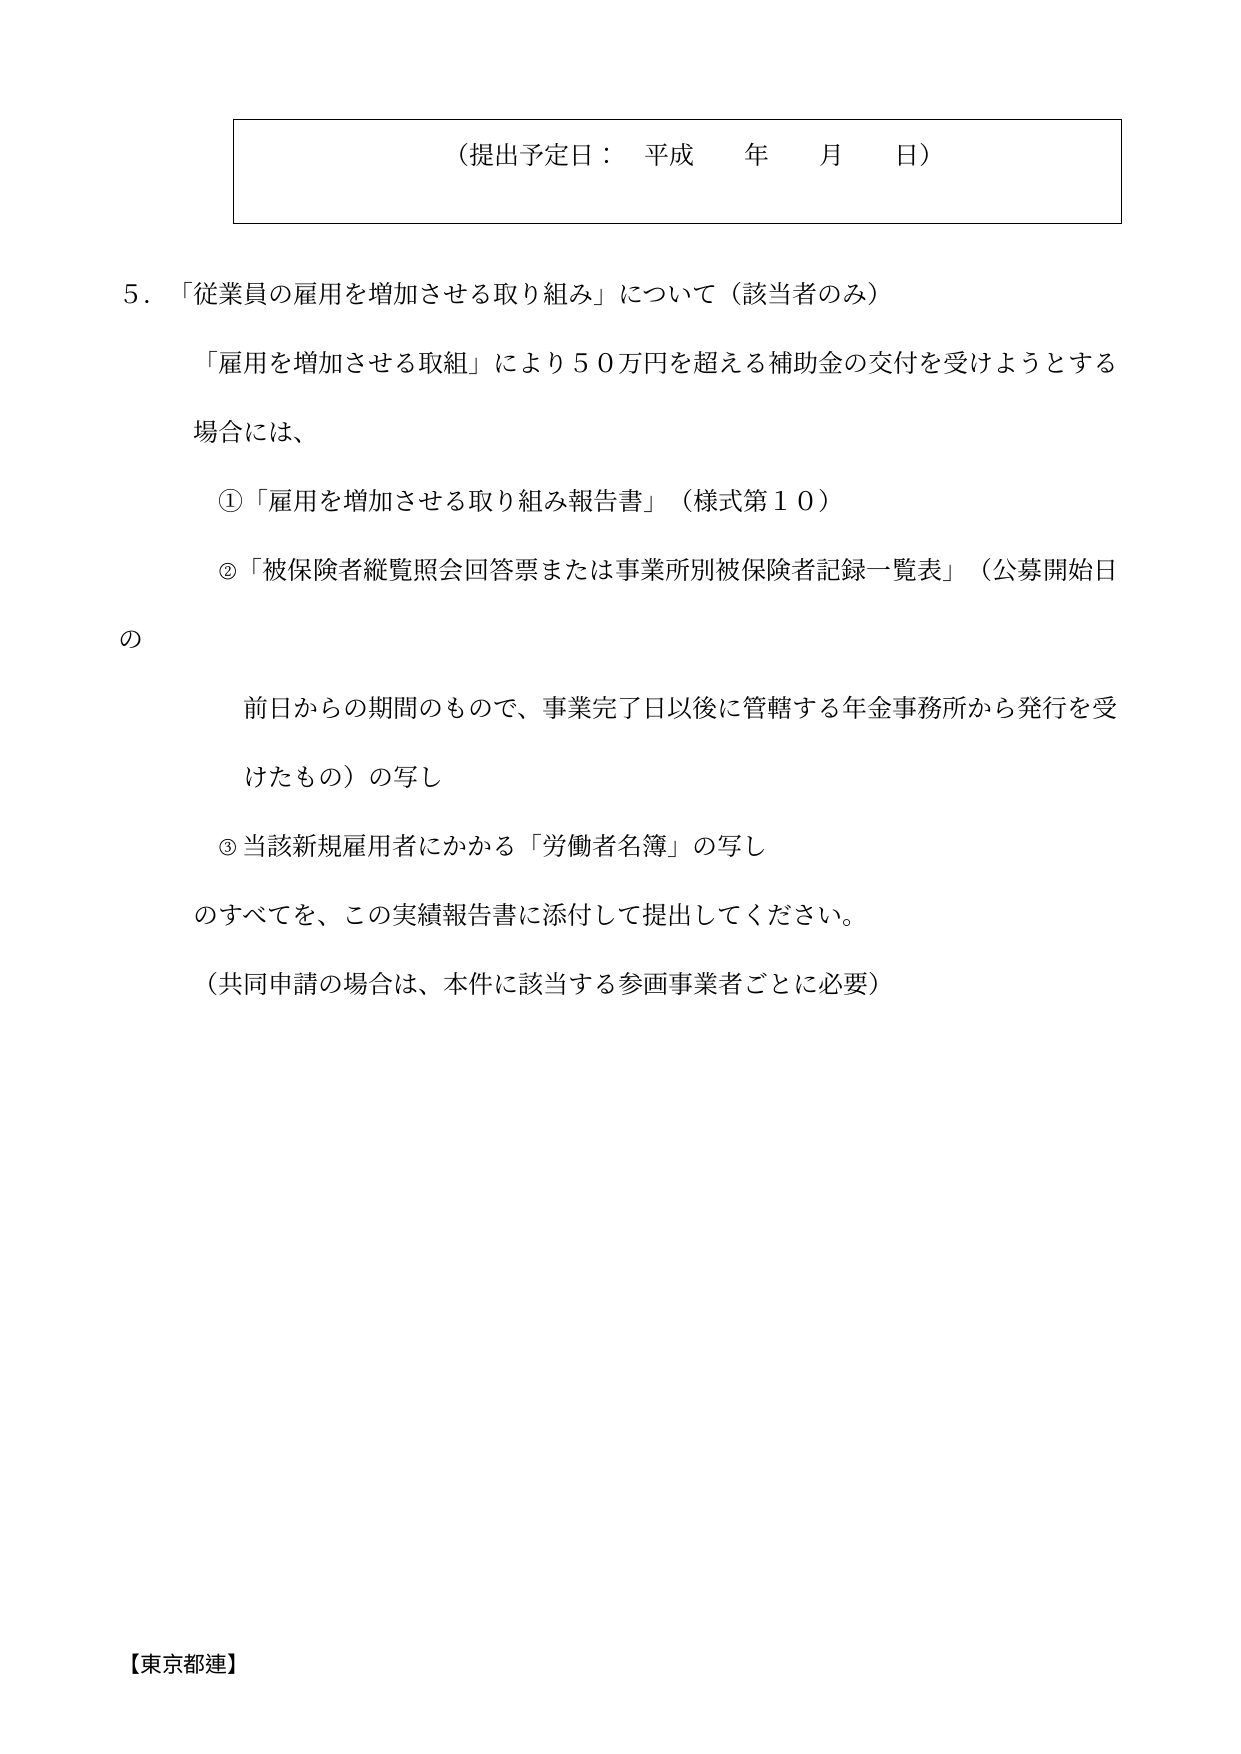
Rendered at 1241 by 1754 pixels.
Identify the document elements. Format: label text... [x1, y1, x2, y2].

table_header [234, 120, 1121, 223]
text 場合には、 [118, 396, 1122, 465]
text ②「被保険者縦覧照会回答票または事業所別被保険者記録一覧表」（公募開始日の [118, 534, 1122, 672]
text ①「雇用を増加させる取り組み報告書」（様式第１０） [118, 465, 1122, 534]
text ５．「従業員の雇用を増加させる取り組み」について（該当者のみ） [118, 258, 1122, 327]
text （共同申請の場合は、本件に該当する参画事業者ごとに必要） [118, 948, 1122, 1017]
text けたもの）の写し [118, 741, 1122, 810]
text 前日からの期間のもので、事業完了日以後に管轄する年金事務所から発行を受 [118, 672, 1122, 741]
text ③当該新規雇用者にかかる「労働者名簿」の写し [118, 810, 1122, 879]
text のすべてを、この実績報告書に添付して提出してください。 [118, 879, 1122, 948]
text 「雇用を増加させる取組」により５０万円を超える補助金の交付を受けようとする [118, 327, 1122, 396]
